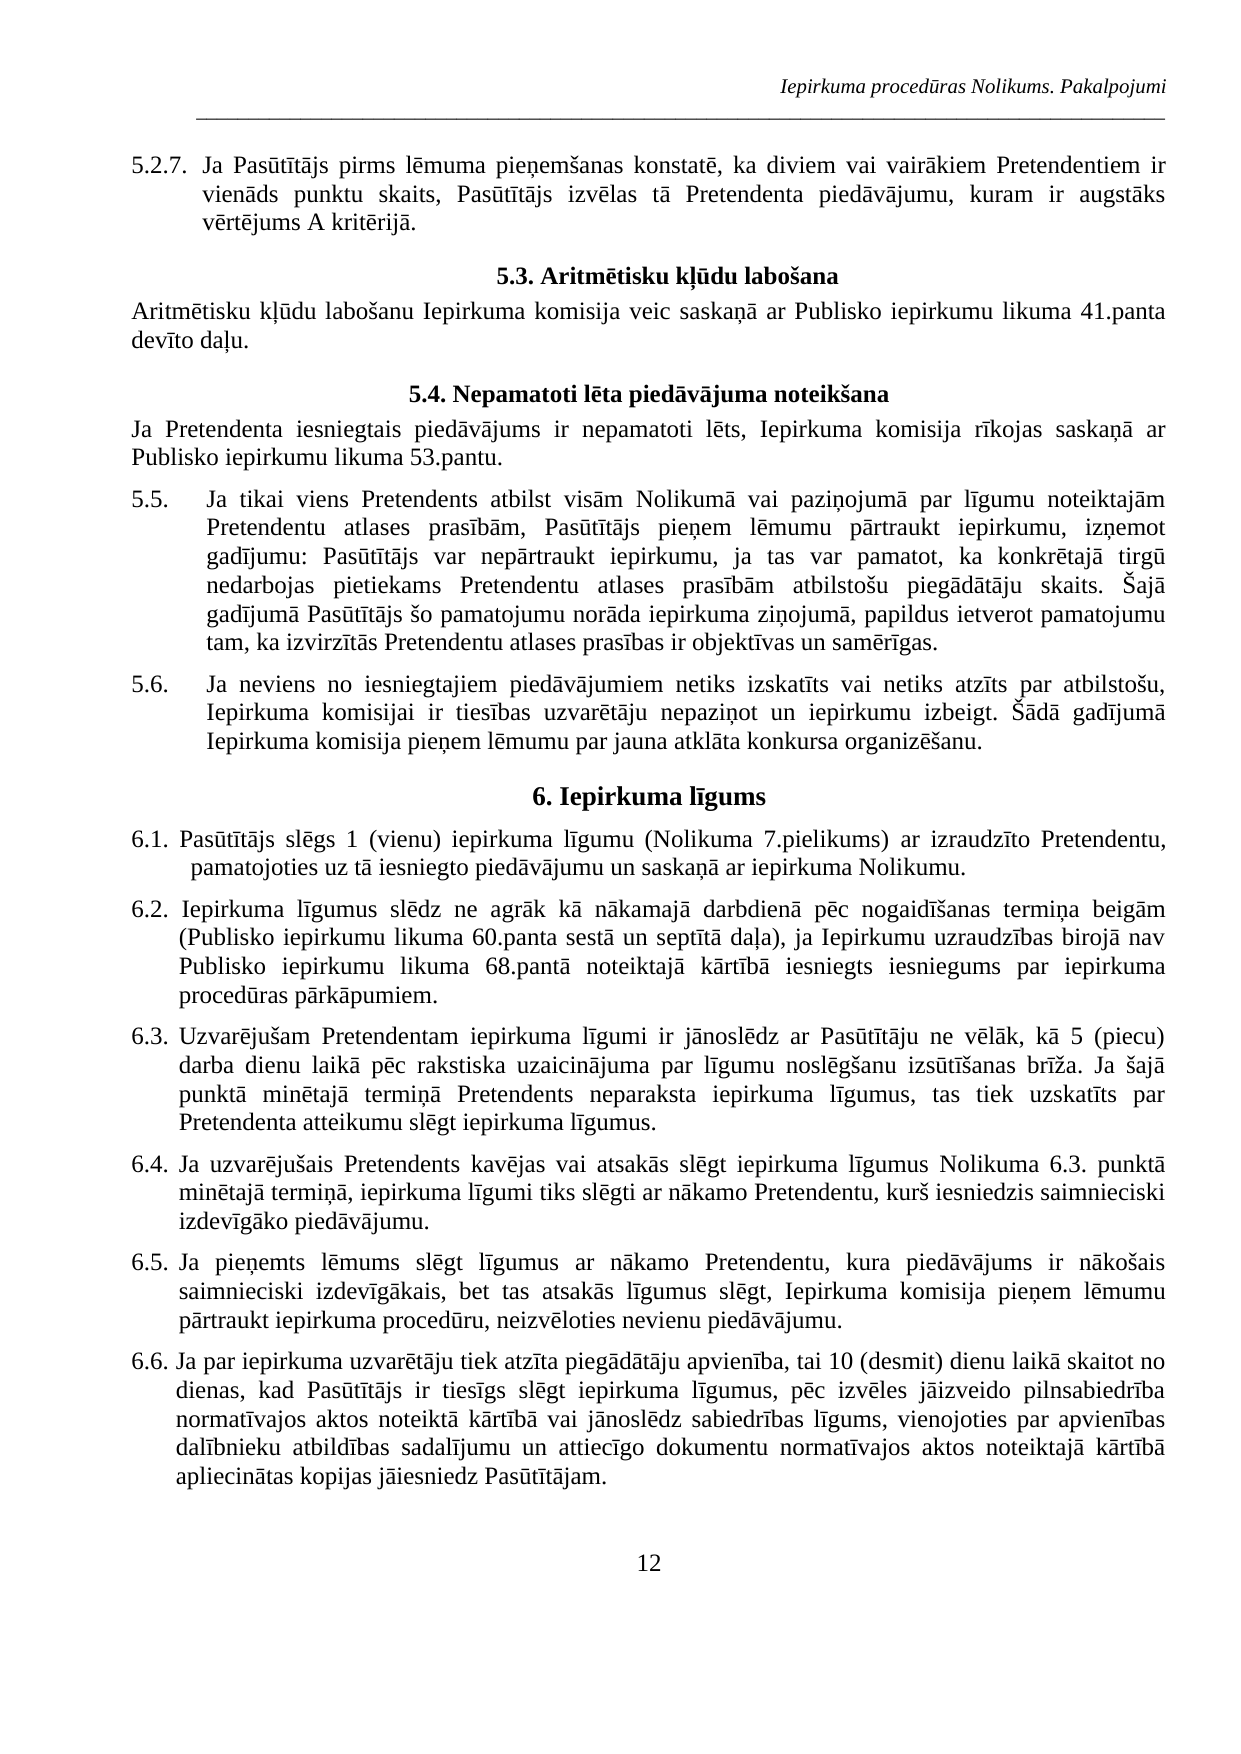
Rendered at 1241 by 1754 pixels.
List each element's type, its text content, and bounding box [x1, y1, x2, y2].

text 6.6. Ja par iepirkuma uzvarētāju tiek atzīta piegādātāju apvienība, tai 10 (desmit) dienu laikā skaitot no dienas, kad Pasūtītājs ir tiesīgs slēgt iepirkuma līgumus, pēc izvēles jāizveido pilnsabiedrība normatīvajos aktos noteiktā kārtībā vai jānoslēdz sabiedrības līgums, vienojoties par apvienības dalībnieku atbildības sadalījumu un attiecīgo dokumentu normatīvajos aktos noteiktajā kārtībā apliecinātas kopijas jāiesniedz Pasūtītājam. [131, 1346, 1167, 1490]
text 5.4. Nepamatoti lēta piedāvājuma noteikšana [131, 379, 1167, 407]
text 6.5. Ja pieņemts lēmums slēgt līgumus ar nākamo Pretendentu, kura piedāvājums ir nākošais saimnieciski izdevīgākais, bet tas atsakās līgumus slēgt, Iepirkuma komisija pieņem lēmumu pārtraukt iepirkuma procedūru, neizvēloties nevienu piedāvājumu. [131, 1247, 1167, 1334]
text 5.3. Aritmētisku kļūdu labošana [169, 261, 1167, 290]
text 5.5. Ja tikai viens Pretendents atbilst visām Nolikumā vai paziņojumā par līgumu noteiktajām Pretendentu atlases prasībām, Pasūtītājs pieņem lēmumu pārtraukt iepirkumu, izņemot gadījumu: Pasūtītājs var nepārtraukt iepirkumu, ja tas var pamatot, ka konkrētajā tirgū nedarbojas pietiekams Pretendentu atlases prasībām atbilstošu piegādātāju skaits. Šajā gadījumā Pasūtītājs šo pamatojumu norāda iepirkuma ziņojumā, papildus ietverot pamatojumu tam, ka izvirzītās Pretendentu atlases prasības ir objektīvas un samērīgas. [131, 484, 1167, 656]
text Aritmētisku kļūdu labošanu Iepirkuma komisija veic saskaņā ar Publisko iepirkumu likuma 41.panta devīto daļu. [131, 296, 1167, 354]
text 6.3. Uzvarējušam Pretendentam iepirkuma līgumi ir jānoslēdz ar Pasūtītāju ne vēlāk, kā 5 (piecu) darba dienu laikā pēc rakstiska uzaicinājuma par līgumu noslēgšanu izsūtīšanas brīža. Ja šajā punktā minētajā termiņā Pretendents neparaksta iepirkuma līgumus, tas tiek uzskatīts par Pretendenta atteikumu slēgt iepirkuma līgumus. [131, 1021, 1167, 1136]
text 5.6. Ja neviens no iesniegtajiem piedāvājumiem netiks izskatīts vai netiks atzīts par atbilstošu, Iepirkuma komisijai ir tiesības uzvarētāju nepaziņot un iepirkumu izbeigt. Šādā gadījumā Iepirkuma komisija pieņem lēmumu par jauna atklāta konkursa organizēšanu. [131, 669, 1167, 755]
text 6.4. Ja uzvarējušais Pretendents kavējas vai atsakās slēgt iepirkuma līgumus Nolikuma 6.3. punktā minētajā termiņā, iepirkuma līgumi tiks slēgti ar nākamo Pretendentu, kurš iesniedzis saimnieciski izdevīgāko piedāvājumu. [131, 1149, 1167, 1235]
text 5.2.7. Ja Pasūtītājs pirms lēmuma pieņemšanas konstatē, ka diviem vai vairākiem Pretendentiem ir vienāds punktu skaits, Pasūtītājs izvēlas tā Pretendenta piedāvājumu, kuram ir augstāks vērtējums A kritērijā. [131, 150, 1167, 236]
text 6.1. Pasūtītājs slēgs 1 (vienu) iepirkuma līgumu (Nolikuma 7.pielikums) ar izraudzīto Pretendentu, pamatojoties uz tā iesniegto piedāvājumu un saskaņā ar iepirkuma Nolikumu. [131, 824, 1167, 881]
text 6. Iepirkuma līgums [131, 780, 1167, 811]
text 6.2. Iepirkuma līgumus slēdz ne agrāk kā nākamajā darbdienā pēc nogaidīšanas termiņa beigām (Publisko iepirkumu likuma 60.panta sestā un septītā daļa), ja Iepirkumu uzraudzības birojā nav Publisko iepirkumu likuma 68.pantā noteiktajā kārtībā iesniegts iesniegums par iepirkuma procedūras pārkāpumiem. [131, 894, 1167, 1009]
text Ja Pretendenta iesniegtais piedāvājums ir nepamatoti lēts, Iepirkuma komisija rīkojas saskaņā ar Publisko iepirkumu likuma 53.pantu. [131, 414, 1167, 471]
